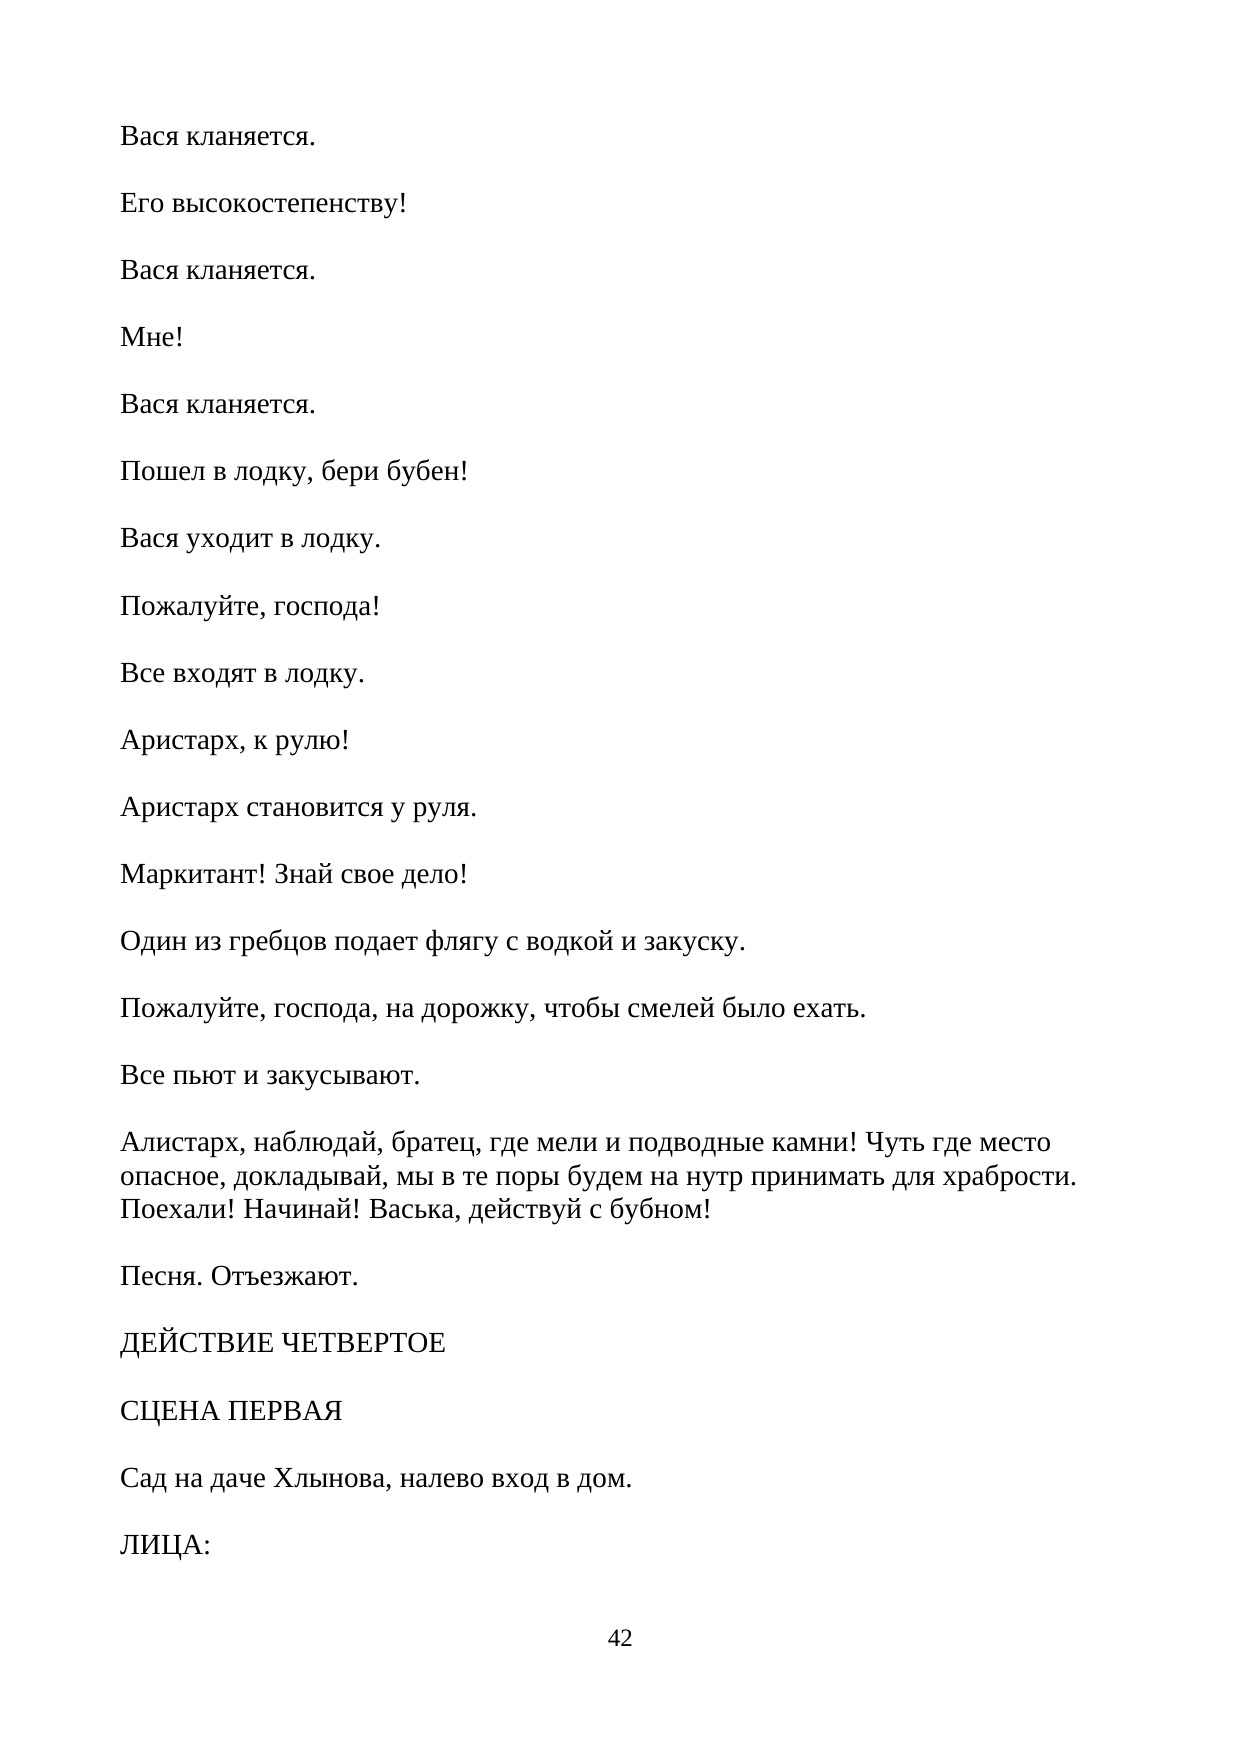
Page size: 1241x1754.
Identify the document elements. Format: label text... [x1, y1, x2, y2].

text Мне! [120, 319, 1120, 353]
text Сад на даче Хлынова, налево вход в дом. [120, 1460, 1120, 1493]
text Аристарх становится у руля. [120, 789, 1120, 822]
text ДЕЙСТВИЕ ЧЕТВЕРТОЕ [120, 1326, 1120, 1359]
text Аристарх, к рулю! [120, 722, 1120, 755]
text Пожалуйте, господа, на дорожку, чтобы смелей было ехать. [120, 990, 1120, 1024]
text Вася кланяется. [120, 252, 1120, 286]
text ЛИЦА: [120, 1527, 1120, 1560]
text Все пьют и закусывают. [120, 1057, 1120, 1091]
text СЦЕНА ПЕРВАЯ [120, 1393, 1120, 1426]
text Маркитант! Знай свое дело! [120, 856, 1120, 889]
text Пошел в лодку, бери бубен! [120, 453, 1120, 487]
text Алистарх, наблюдай, братец, где мели и подводные камни! Чуть где место опасное, докладывай, мы в те поры будем на нутр принимать для храбрости. Поехали! Начинай! Васька, действуй с бубном! [120, 1124, 1120, 1225]
text Пожалуйте, господа! [120, 588, 1120, 621]
text Песня. Отъезжают. [120, 1258, 1120, 1292]
text Его высокостепенству! [120, 185, 1120, 219]
text Вася кланяется. [120, 386, 1120, 420]
text Все входят в лодку. [120, 655, 1120, 688]
text Один из гребцов подает флягу с водкой и закуску. [120, 923, 1120, 957]
text Вася уходит в лодку. [120, 521, 1120, 554]
text Вася кланяется. [120, 118, 1120, 152]
